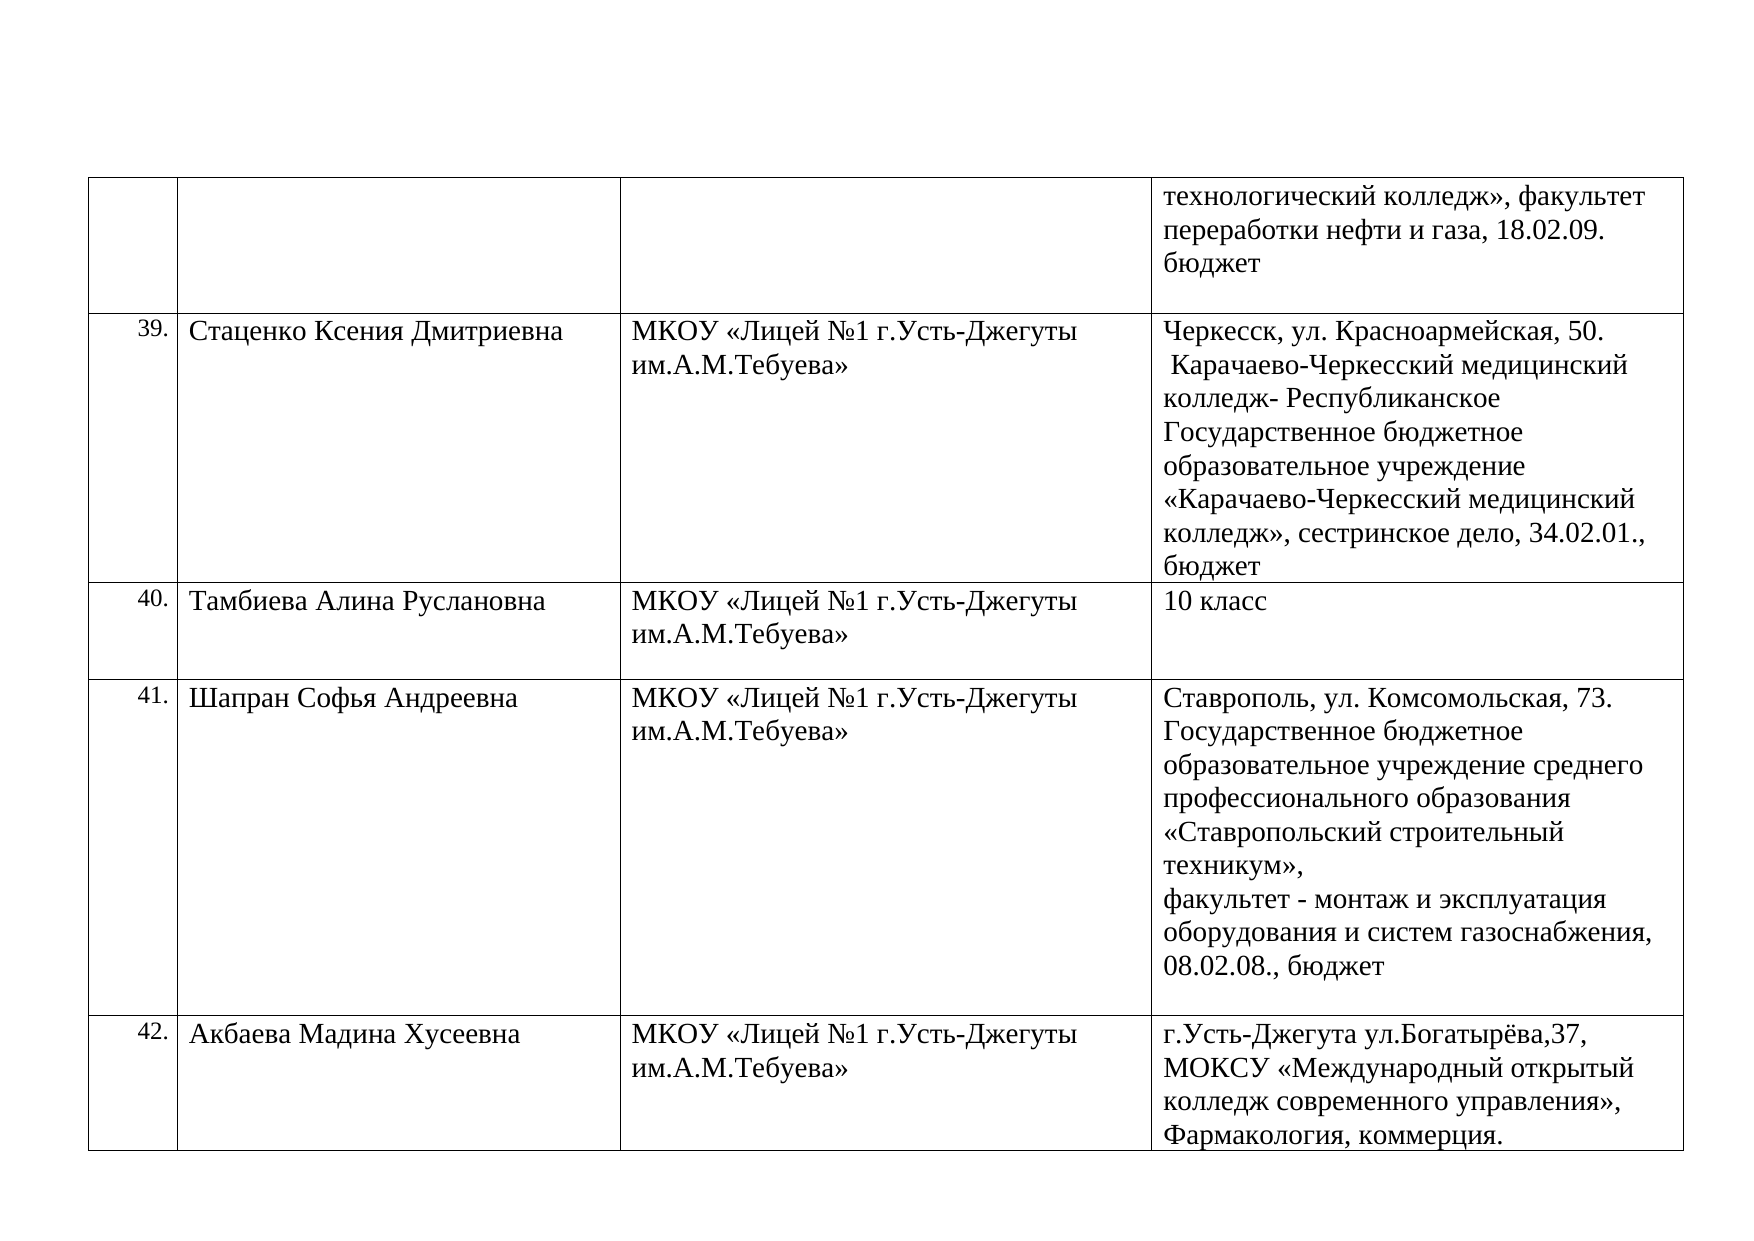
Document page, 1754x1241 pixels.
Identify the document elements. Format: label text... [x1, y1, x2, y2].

table_cell МКОУ «Лицей №1 г.Усть-Джегуты им.А.М.Тебуева» [621, 680, 1151, 1015]
table_cell Шапран Софья Андреевна [178, 680, 620, 1015]
table_cell 10 класс [1152, 583, 1683, 679]
table_cell МКОУ «Лицей №1 г.Усть-Джегуты им.А.М.Тебуева» [621, 314, 1151, 582]
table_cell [178, 178, 620, 312]
table_cell Стаценко Ксения Дмитриевна [178, 314, 620, 582]
table_cell [89, 178, 177, 312]
table_cell [89, 1016, 177, 1150]
table_cell [89, 680, 177, 1015]
table_cell Черкесск, ул. Красноармейская, 50. Карачаево-Черкесский медицинский колледж- Республиканское Государственное бюджетное образовательное учреждение «Карачаево-Черкесский медицинский колледж», сестринское дело, 34.02.01., бюджет [1152, 314, 1683, 582]
table_cell Тамбиева Алина Руслановна [178, 583, 620, 679]
table_cell Ставрополь, ул. Комсомольская, 73. Государственное бюджетное образовательное учреждение среднего профессионального образования «Ставропольский строительный техникум», факультет - монтаж и эксплуатация оборудования и систем газоснабжения, 08.02.08., бюджет [1152, 680, 1683, 1015]
table_cell [89, 583, 177, 679]
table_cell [178, 1016, 620, 1150]
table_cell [621, 1016, 1151, 1150]
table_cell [621, 178, 1151, 312]
table_cell МКОУ «Лицей №1 г.Усть-Джегуты им.А.М.Тебуева» [621, 583, 1151, 679]
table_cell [1152, 178, 1683, 312]
table_cell [89, 314, 177, 582]
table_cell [1152, 1016, 1683, 1150]
